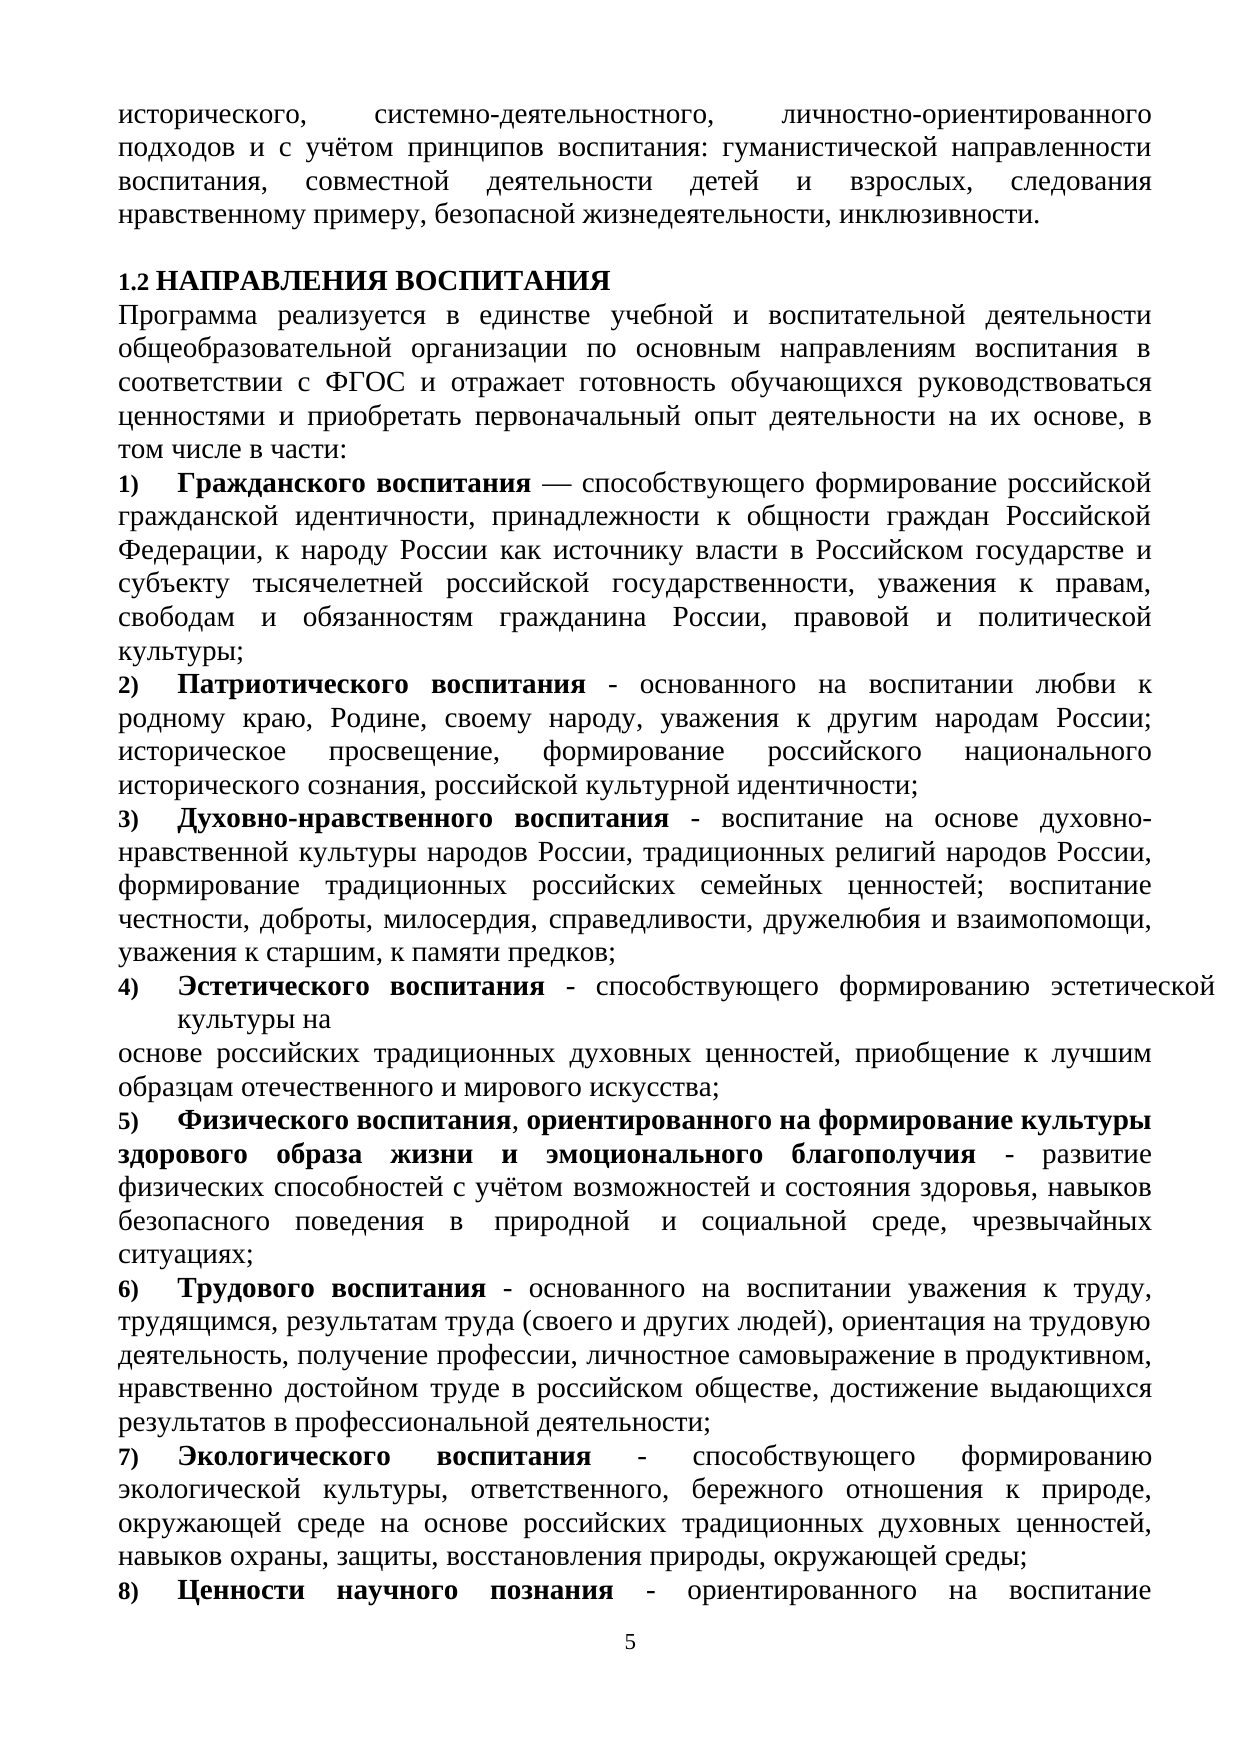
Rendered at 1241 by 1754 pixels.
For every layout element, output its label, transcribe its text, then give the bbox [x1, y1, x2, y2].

text Программа реализуется в единстве учебной и воспитательной деятельности общеобразовательной организации по основным направлениям воспитания в соответствии с ФГОС и отражает готовность обучающихся руководствоваться ценностями и приобретать первоначальный опыт деятельности на их основе, в том числе в части: [118, 297, 1152, 465]
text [118, 96, 1152, 230]
list Гражданского воспитания — способствующего формирование российской гражданской идентичности, принадлежности к общности граждан Российской Федерации, к народу России как источнику власти в Российском государстве и субъекту тысячелетней российской государственности, уважения к правам, свободам и обязанностям гражданина России, правовой и политической культуры; [118, 465, 1152, 666]
list Эстетического воспитания - способствующего формированию эстетической культуры на [118, 968, 1215, 1035]
text основе российских традиционных духовных ценностей, приобщение к лучшим образцам отечественного и мирового искусства; [118, 1035, 1152, 1102]
list Духовно-нравственного воспитания - воспитание на основе духовно-нравственной культуры народов России, традиционных религий народов России, формирование традиционных российских семейных ценностей; воспитание честности, доброты, милосердия, справедливости, дружелюбия и взаимопомощи, уважения к старшим, к памяти предков; [118, 800, 1152, 968]
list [118, 1572, 1152, 1605]
list Патриотического воспитания - основанного на воспитании любви к родному краю, Родине, своему народу, уважения к другим народам России; историческое просвещение, формирование российского национального исторического сознания, российской культурной идентичности; [118, 666, 1152, 800]
subtitle НАПРАВЛЕНИЯ ВОСПИТАНИЯ [118, 263, 1215, 297]
